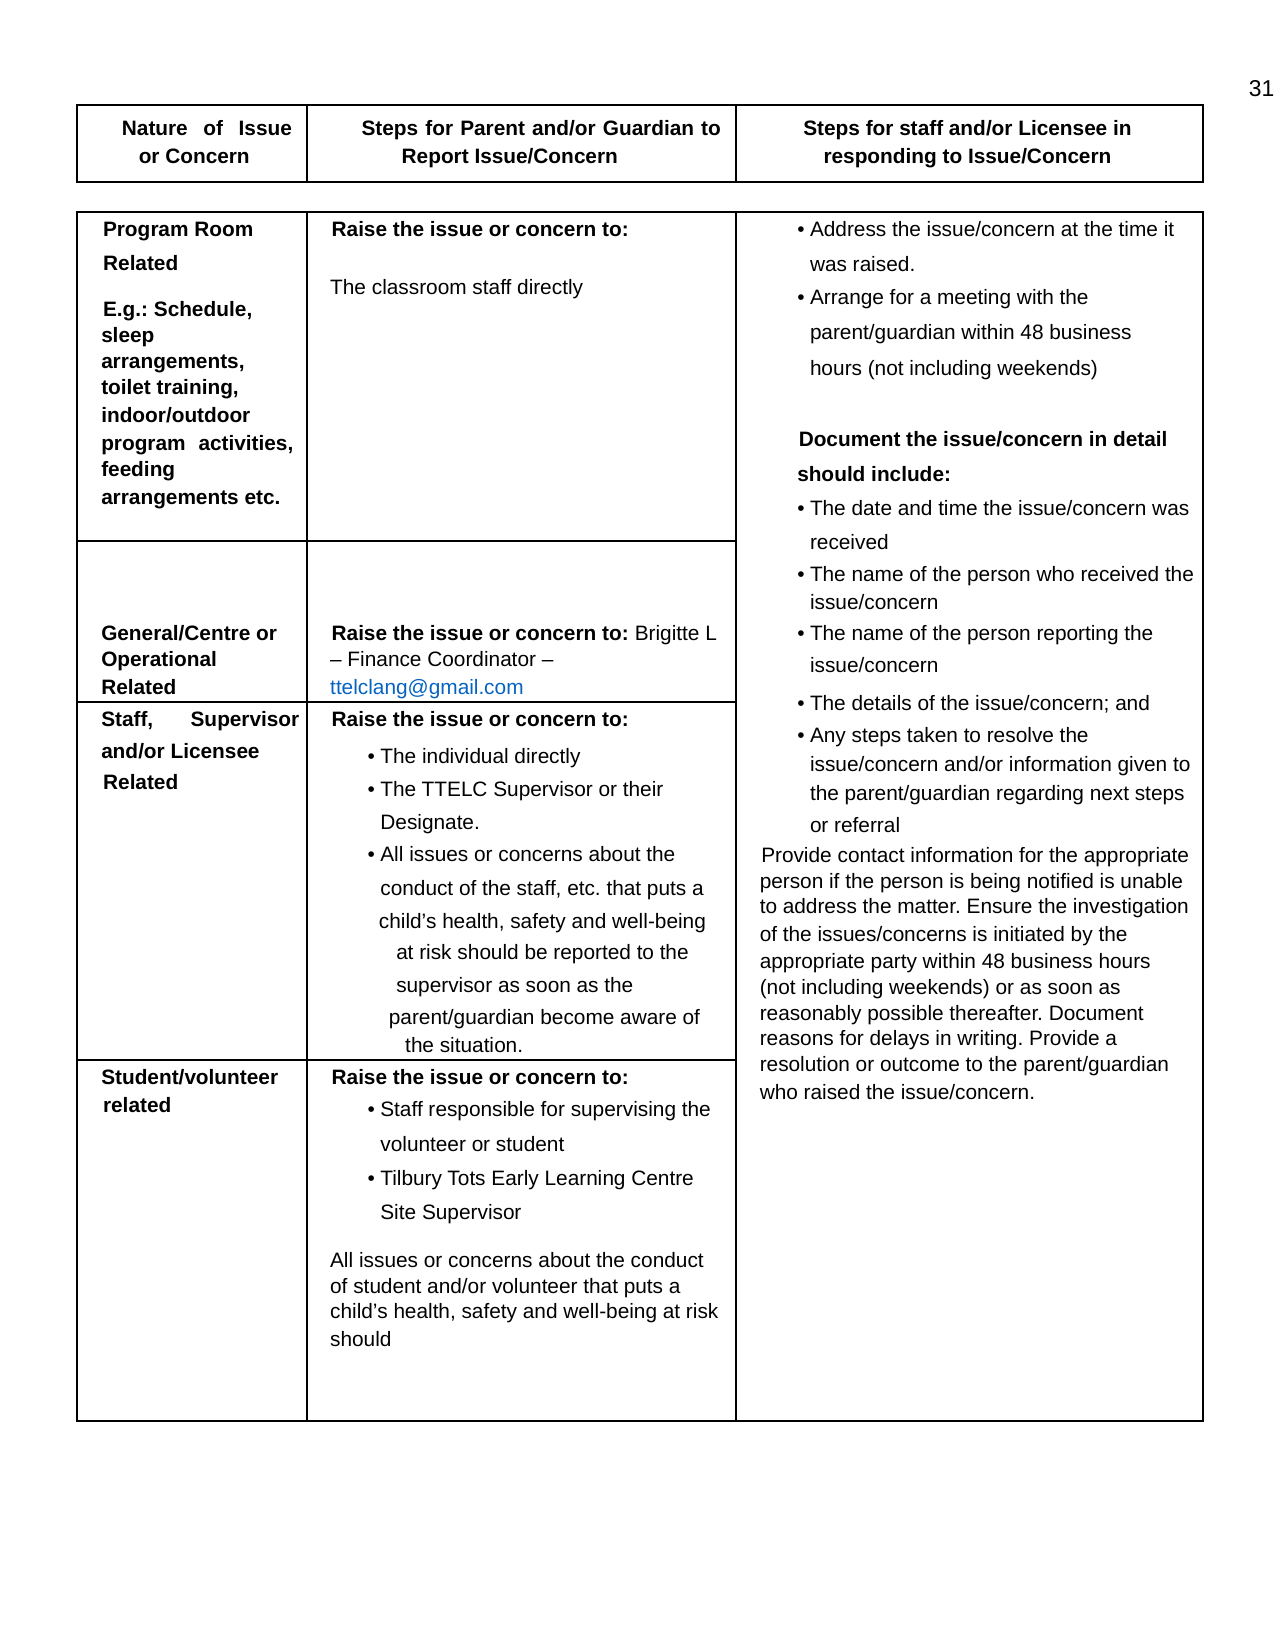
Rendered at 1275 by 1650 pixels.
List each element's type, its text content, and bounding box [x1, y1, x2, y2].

table_cell Raise the issue or concern to: The individual directly The TTELC Supervisor or their Designate. All issues or concerns about the conduct of the staff, etc. that puts a child’s health, safety and well-being at risk should be reported to the supervisor as soon as the parent/guardian become aware of the situation. [308, 703, 735, 1059]
table_cell Raise the issue or concern to: Brigitte L – Finance Coordinator – ttelclang@gmail.com [308, 617, 735, 701]
table_cell Staff, Supervisor and/or Licensee Related [78, 703, 306, 1059]
table_cell Raise the issue or concern to: Staff responsible for supervising the volunteer or student Tilbury Tots Early Learning Centre Site Supervisor All issues or concerns about the conduct of student and/or volunteer that puts a child’s health, safety and well-being at risk should [308, 1061, 735, 1419]
table_cell General/Centre or Operational Related [78, 617, 306, 701]
table_cell The name of the person reporting the issue/concern The details of the issue/concern; and Any steps taken to resolve the issue/concern and/or information given to the parent/guardian regarding next steps or referral Provide contact information for the appropriate person if the person is being notified is unable to address the matter. Ensure the investigation of the issues/concerns is initiated by the appropriate party within 48 business hours (not including weekends) or as soon as reasonably possible thereafter. Document reasons for delays in writing. Provide a resolution or outcome to the parent/guardian who raised the issue/concern. [737, 617, 1202, 1419]
table_header Raise the issue or concern to: The classroom staff directly [308, 213, 735, 540]
table_header Address the issue/concern at the time it was raised. Arrange for a meeting with the parent/guardian within 48 business hours (not including weekends) Document the issue/concern in detail should include: The date and time the issue/concern was received The name of the person who received the issue/concern [737, 213, 1202, 617]
table_cell [78, 542, 306, 617]
table_header Program Room Related E.g.: Schedule, sleep arrangements, toilet training, indoor/outdoor program activities, feeding arrangements etc. [78, 213, 306, 540]
table_cell [308, 542, 735, 617]
table_header Steps for Parent and/or Guardian to Report Issue/Concern [308, 106, 735, 181]
table_cell Student/volunteer related [78, 1061, 306, 1419]
table_header Nature of Issue or Concern [78, 106, 306, 181]
table_header Steps for staff and/or Licensee in responding to Issue/Concern [737, 106, 1202, 181]
